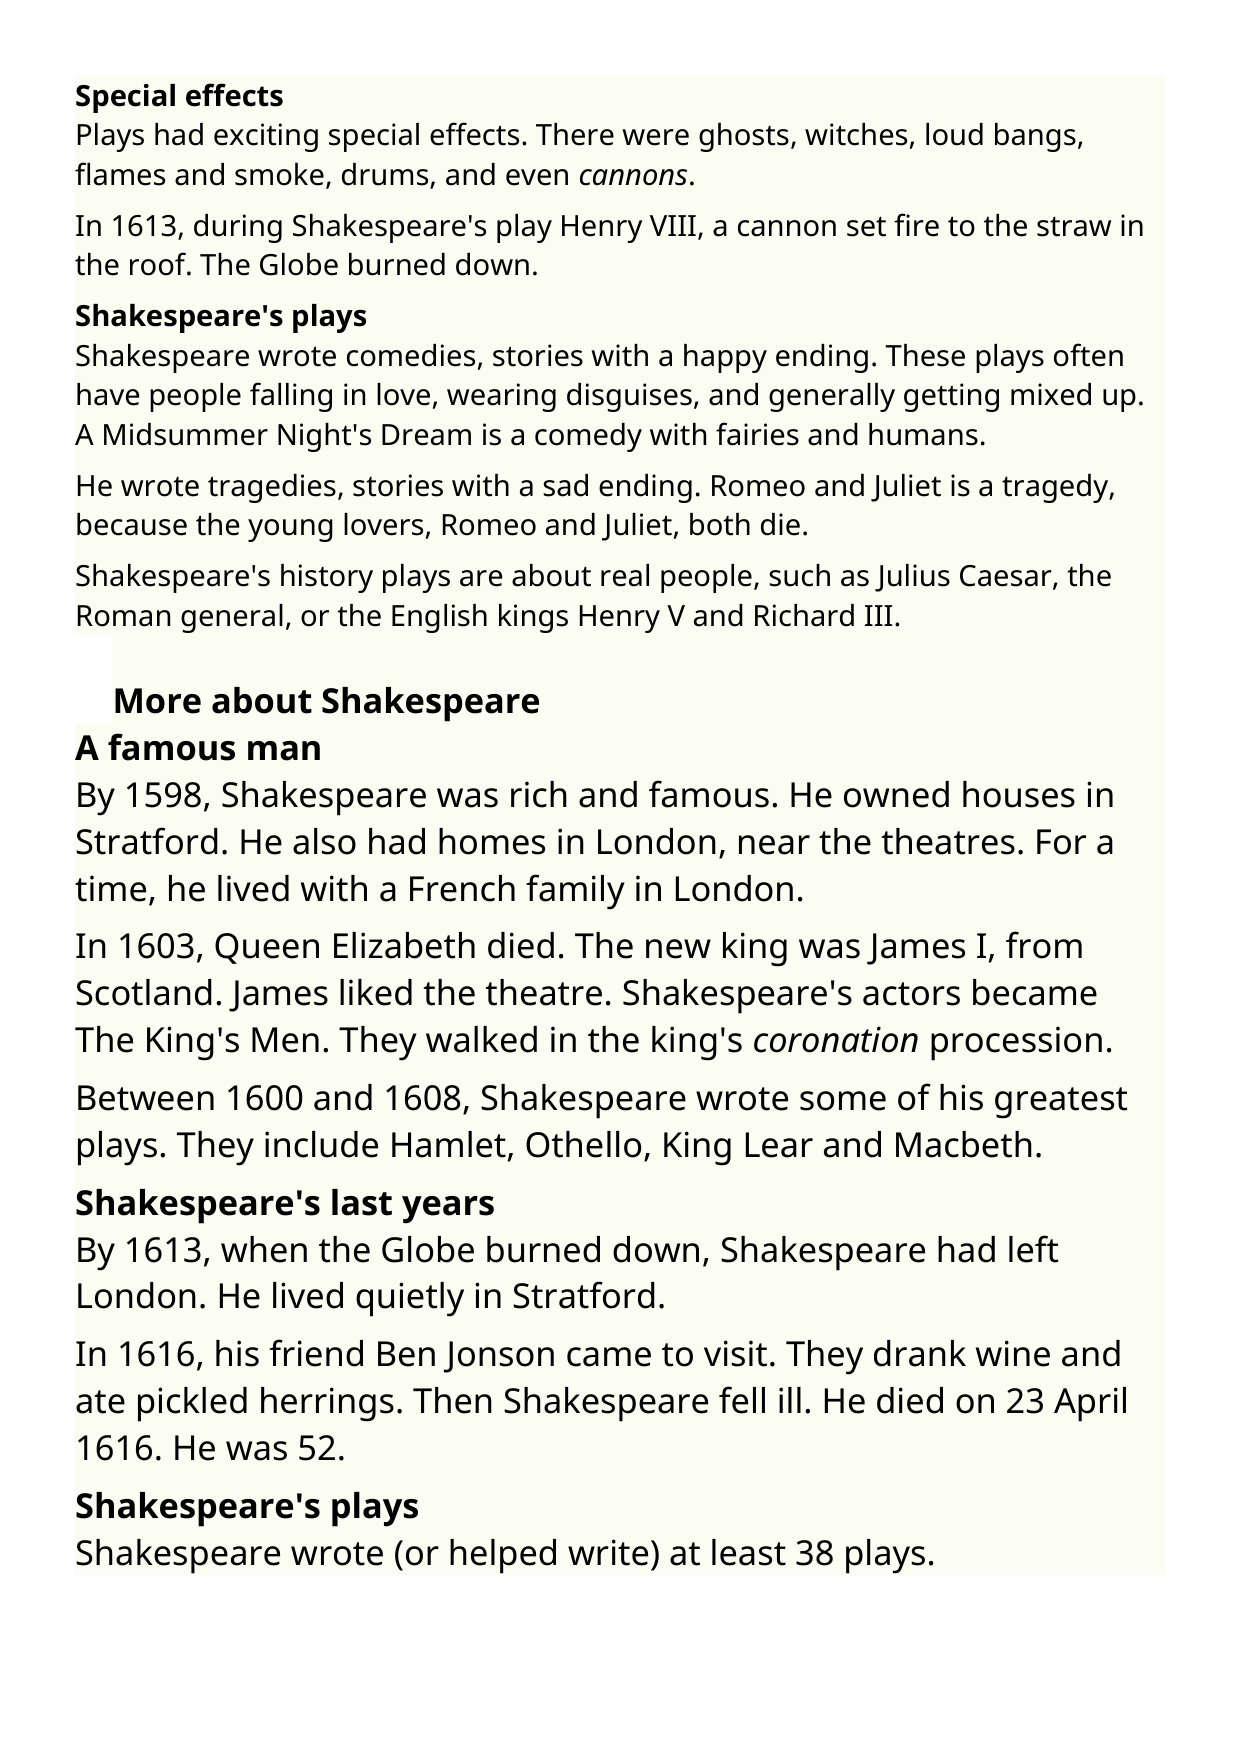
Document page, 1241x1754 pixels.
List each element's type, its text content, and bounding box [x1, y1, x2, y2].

text Shakespeare's last years By 1613, when the Globe burned down, Shakespeare had left London. He lived quietly in Stratford. [75, 1178, 1165, 1319]
text Shakespeare's plays Shakespeare wrote comedies, stories with a happy ending. These plays often have people falling in love, wearing disguises, and generally getting mixed up. A Midsummer Night's Dream is a comedy with fairies and humans. [75, 295, 1165, 454]
text Special effects Plays had exciting special effects. There were ghosts, witches, loud bangs, flames and smoke, drums, and even cannons. [75, 75, 1165, 194]
text In 1613, during Shakespeare's play Henry VIII, a cannon set fire to the straw in the roof. The Globe burned down. [75, 205, 1165, 284]
text Shakespeare's history plays are about real people, such as Julius Caesar, the Roman general, or the English kings Henry V and Richard III. [75, 555, 1165, 635]
text In 1616, his friend Ben Jonson came to visit. They drank wine and ate pickled herrings. Then Shakespeare fell ill. He died on 23 April 1616. He was 52. [75, 1330, 1165, 1471]
text A famous man By 1598, Shakespeare was rich and famous. He owned houses in Stratford. He also had homes in London, near the theatres. For a time, he lived with a French family in London. [75, 724, 1165, 911]
text He wrote tragedies, stories with a sad ending. Romeo and Juliet is a tragedy, because the young lovers, Romeo and Juliet, both die. [75, 465, 1165, 544]
text More about Shakespeare [112, 677, 1165, 724]
text In 1603, Queen Elizabeth died. The new king was James I, from Scotland. James liked the theatre. Shakespeare's actors became The King's Men. They walked in the king's coronation procession. [75, 922, 1165, 1063]
text Between 1600 and 1608, Shakespeare wrote some of his greatest plays. They include Hamlet, Othello, King Lear and Macbeth. [75, 1074, 1165, 1167]
text Shakespeare's plays Shakespeare wrote (or helped write) at least 38 plays. [75, 1482, 1165, 1575]
